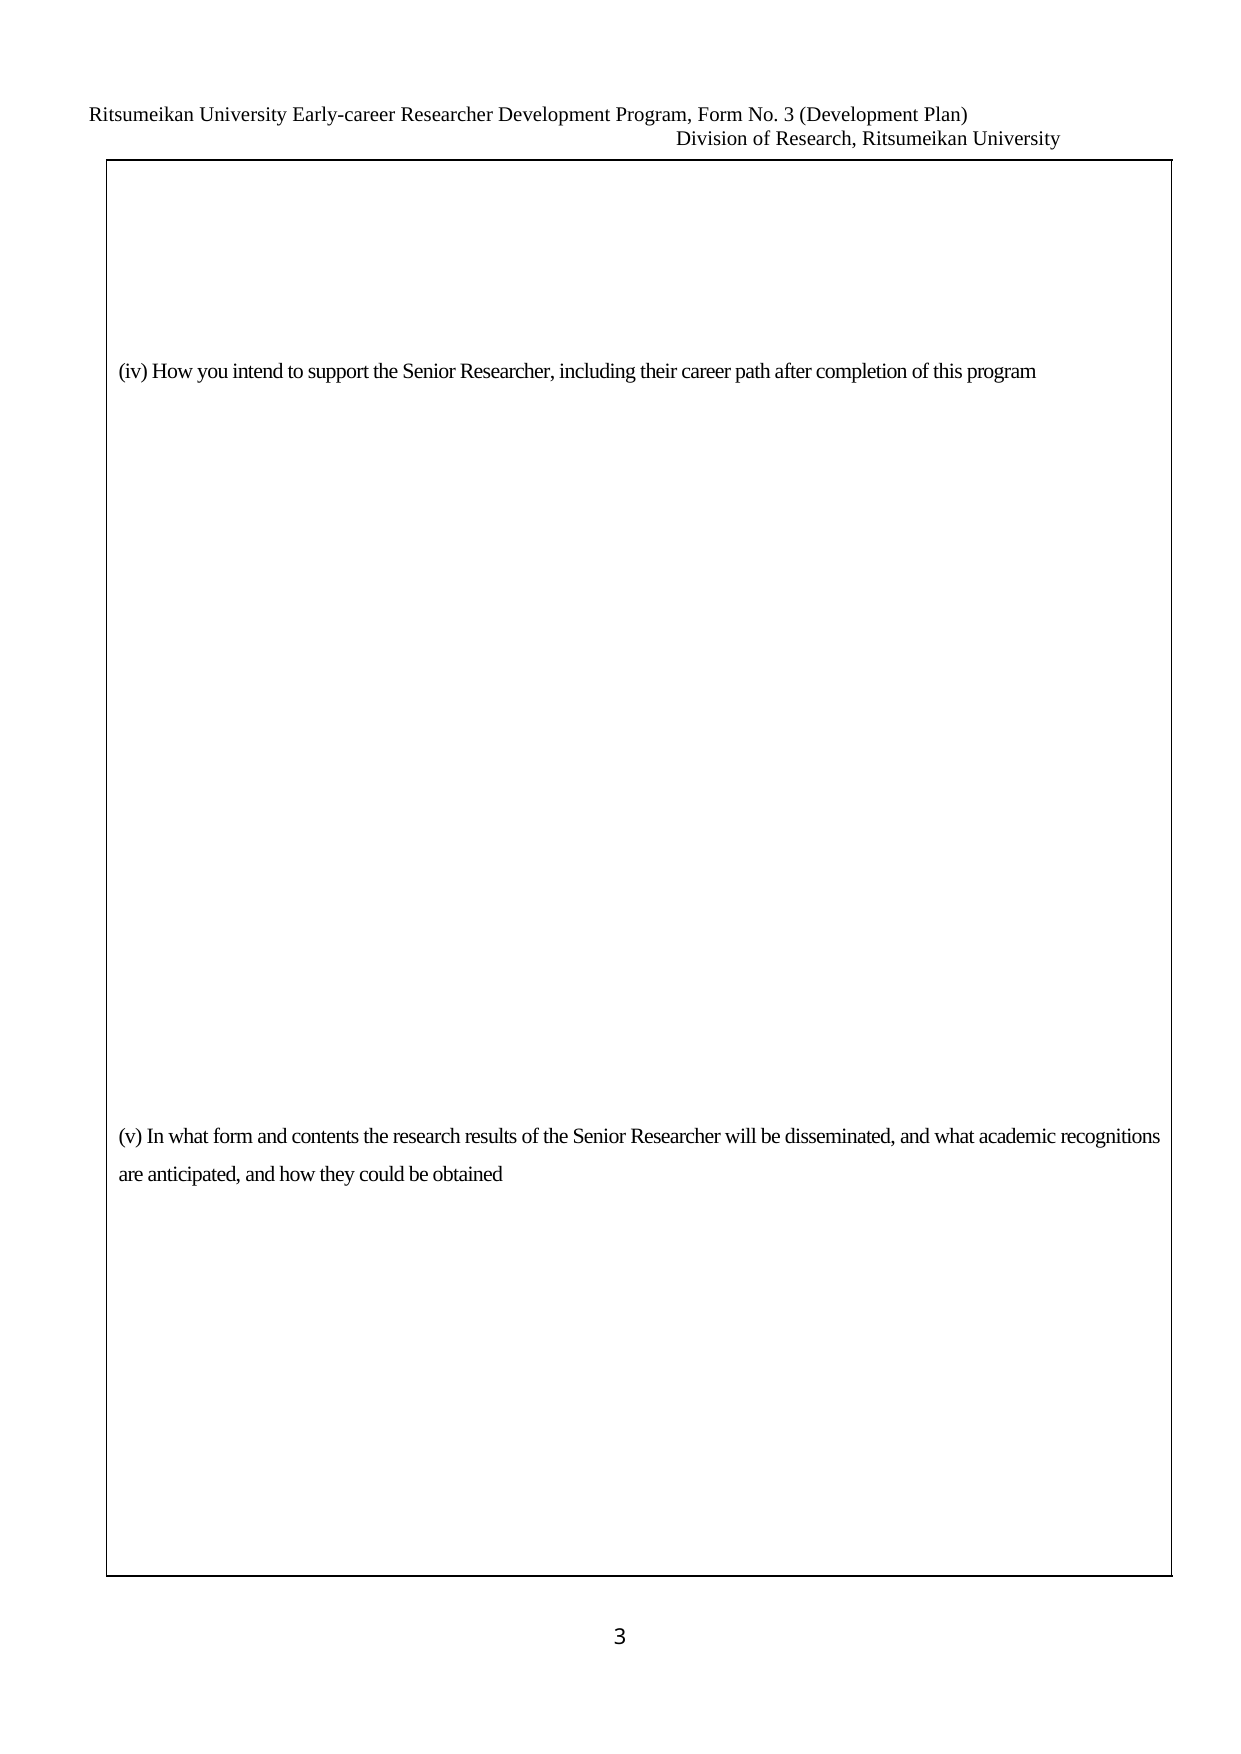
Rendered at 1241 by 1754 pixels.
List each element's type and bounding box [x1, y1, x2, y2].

table_cell [107, 161, 1171, 1575]
